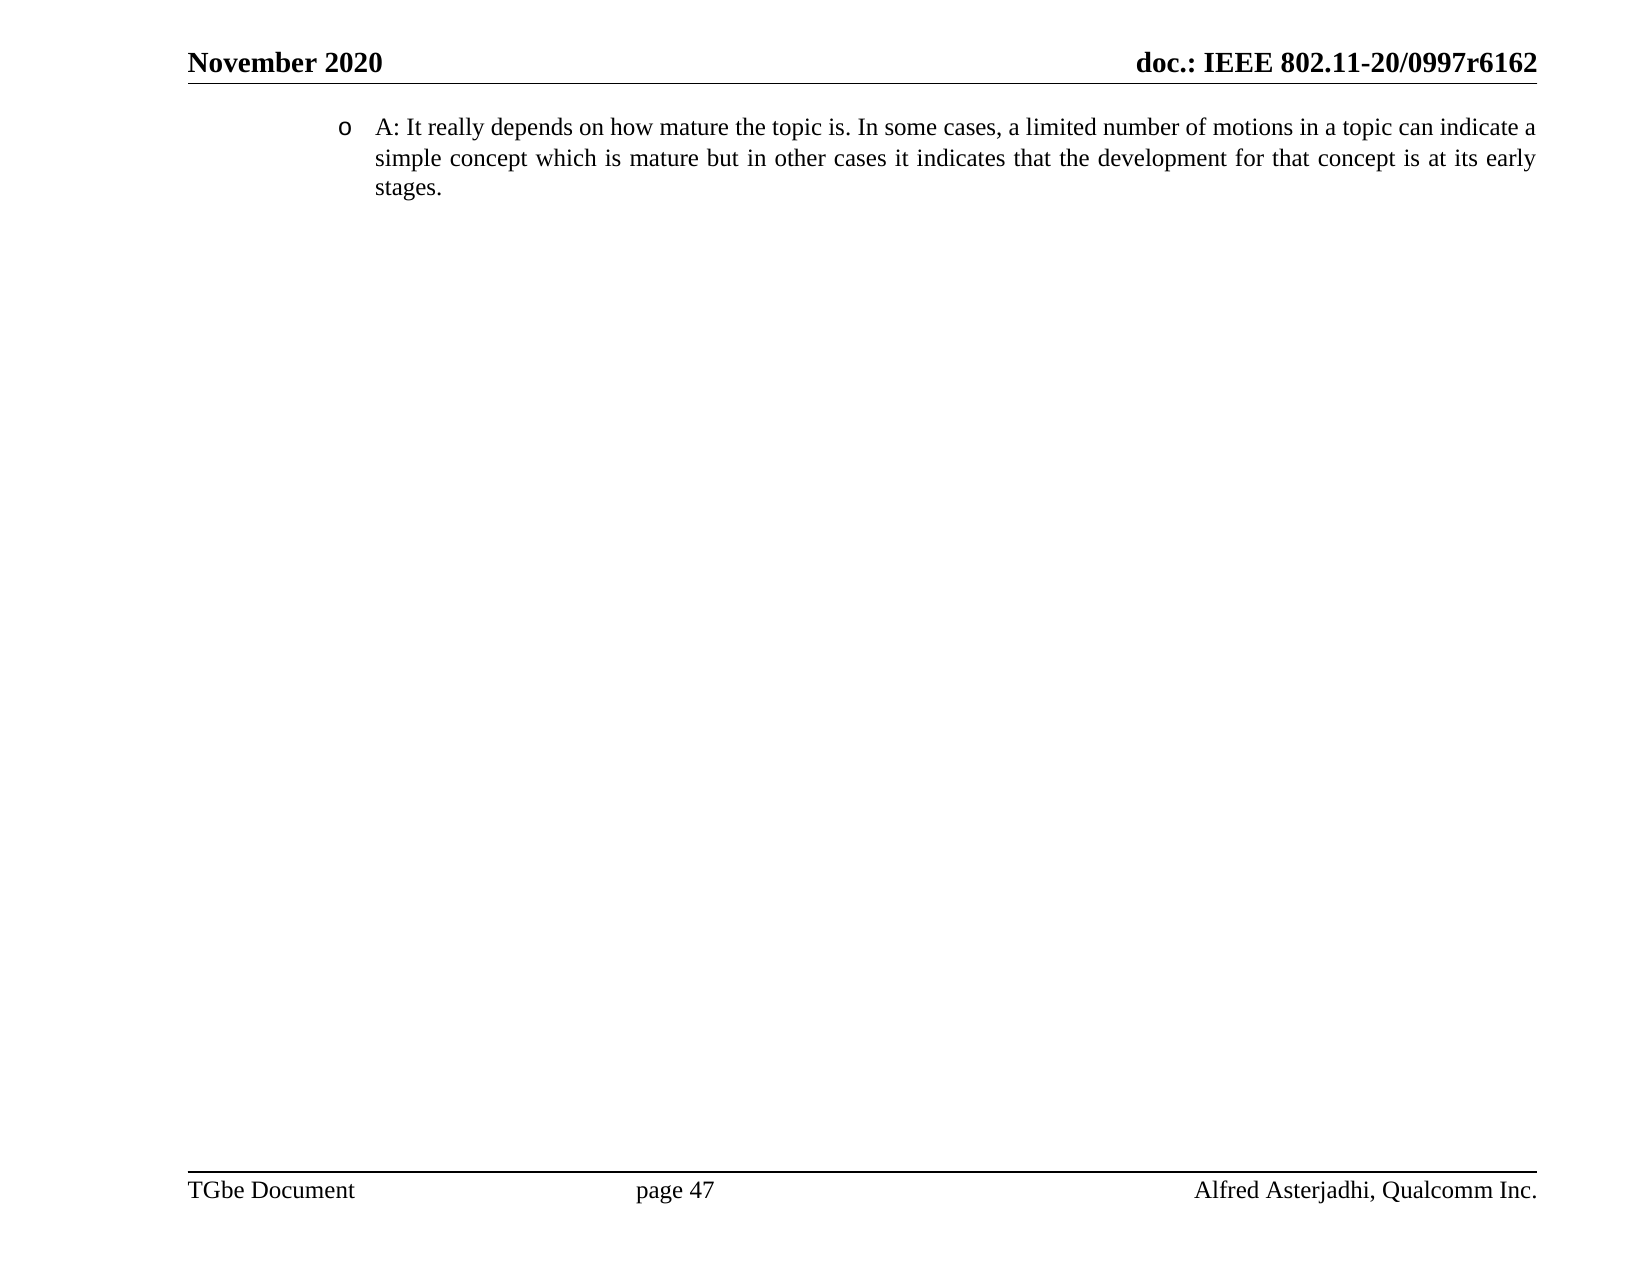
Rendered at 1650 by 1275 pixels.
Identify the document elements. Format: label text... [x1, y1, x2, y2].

list A: It really depends on how mature the topic is. In some cases, a limited number of motions in a topic can indicate a simple concept which is mature but in other cases it indicates that the development for that concept is at its early stages. [337, 112, 1537, 201]
